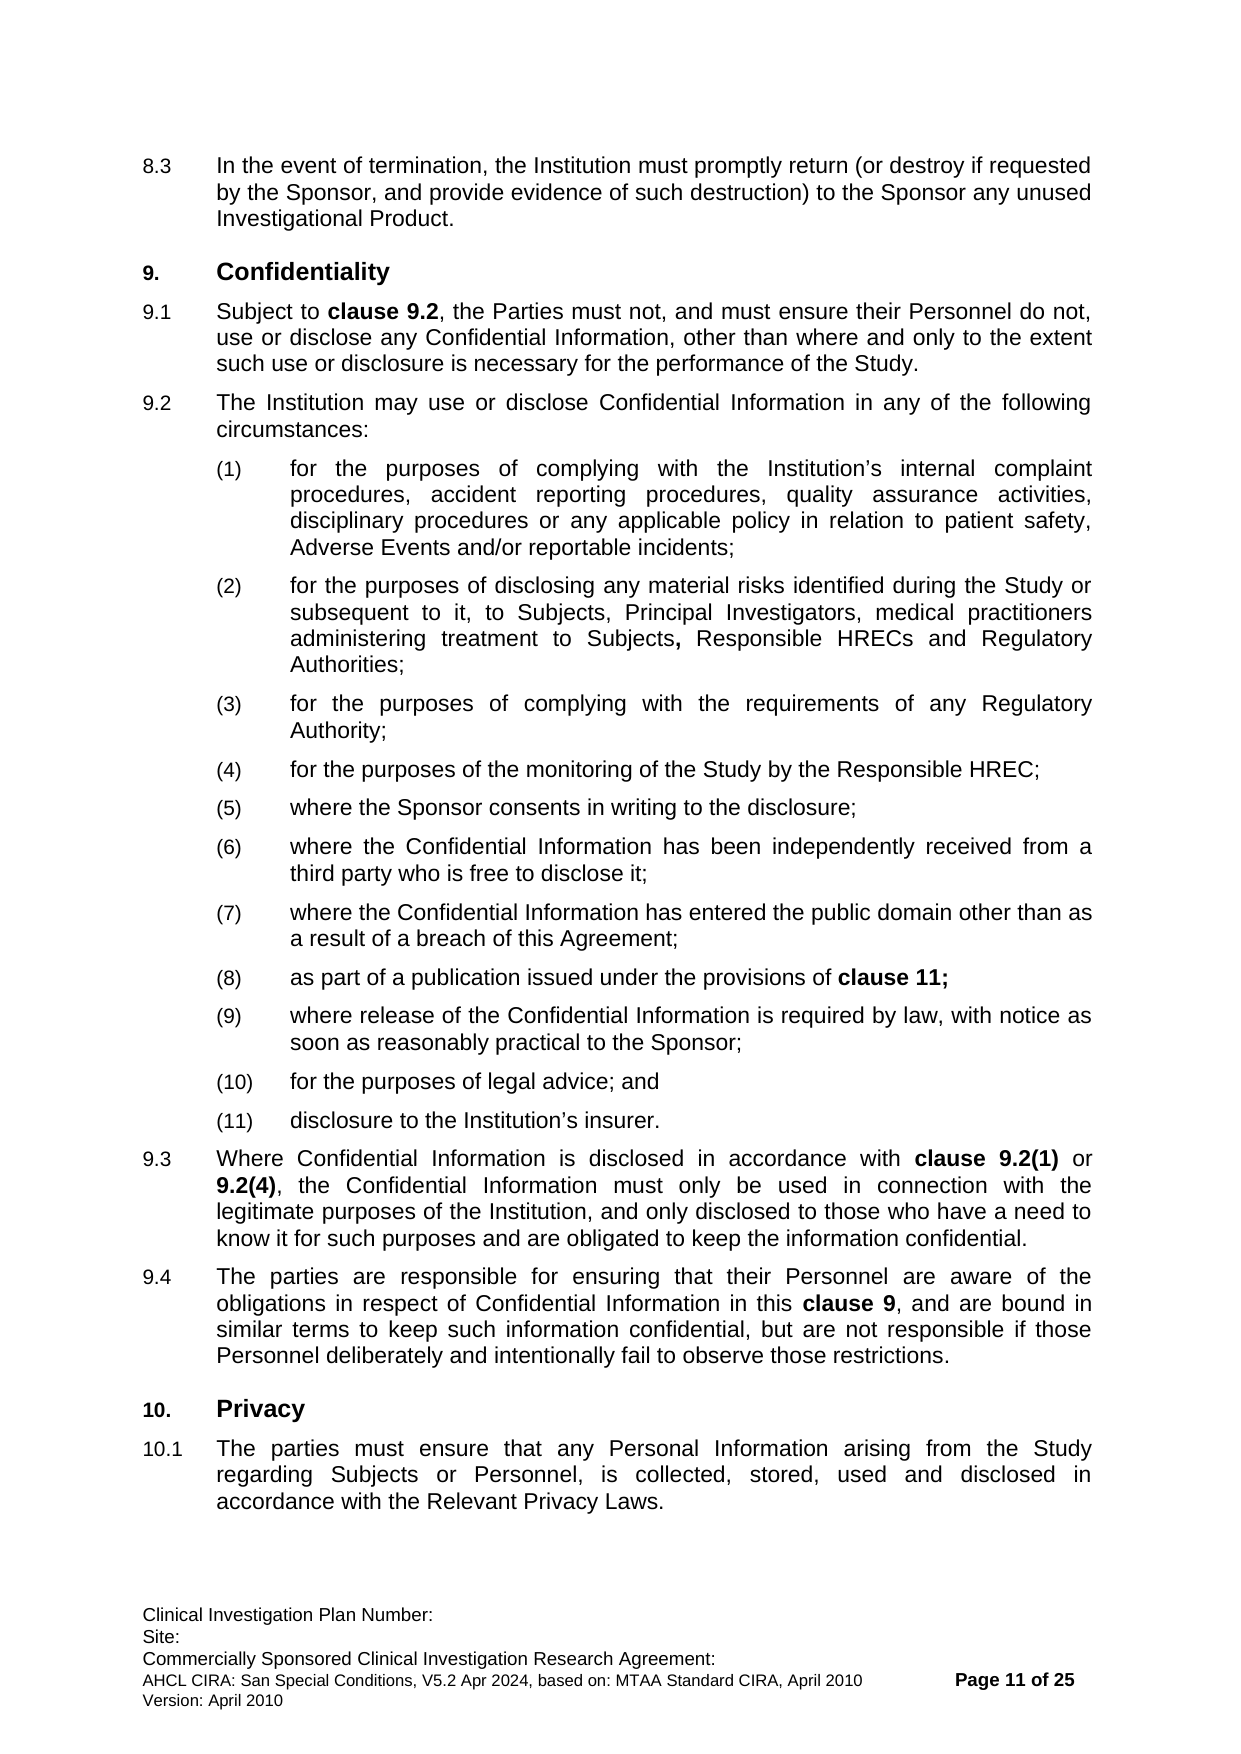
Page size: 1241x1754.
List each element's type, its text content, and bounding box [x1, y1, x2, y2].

subtitle In the event of termination, the Institution must promptly return (or destroy if requested by the Sponsor, and provide evidence of such destruction) to the Sponsor any unused Investigational Product. [142, 152, 1092, 231]
subtitle for the purposes of complying with the Institution’s internal complaint procedures, accident reporting procedures, quality assurance activities, disciplinary procedures or any applicable policy in relation to patient safety, Adverse Events and/or reportable incidents; [216, 454, 1092, 560]
subtitle for the purposes of complying with the requirements of any Regulatory Authority; [216, 690, 1092, 743]
subtitle where the Sponsor consents in writing to the disclosure; [216, 794, 1092, 821]
subtitle as part of a publication issued under the provisions of clause 11; [216, 964, 1092, 990]
subtitle for the purposes of legal advice; and [216, 1068, 1092, 1094]
subtitle The parties must ensure that any Personal Information arising from the Study regarding Subjects or Personnel, is collected, stored, used and disclosed in accordance with the Relevant Privacy Laws. [142, 1435, 1092, 1514]
subtitle where release of the Confidential Information is required by law, with notice as soon as reasonably practical to the Sponsor; [216, 1002, 1092, 1055]
subtitle for the purposes of disclosing any material risks identified during the Study or subsequent to it, to Subjects, Principal Investigators, medical practitioners administering treatment to Subjects, Responsible HRECs and Regulatory Authorities; [216, 572, 1092, 678]
subtitle where the Confidential Information has entered the public domain other than as a result of a breach of this Agreement; [216, 898, 1092, 951]
subtitle The Institution may use or disclose Confidential Information in any of the following circumstances: [142, 389, 1092, 442]
subtitle disclosure to the Institution’s insurer. [216, 1107, 1092, 1133]
subtitle Confidentiality [142, 256, 1092, 285]
subtitle The parties are responsible for ensuring that their Personnel are aware of the obligations in respect of Confidential Information in this clause 9, and are bound in similar terms to keep such information confidential, but are not responsible if those Personnel deliberately and intentionally fail to observe those restrictions. [142, 1263, 1092, 1369]
subtitle Subject to clause 9.2, the Parties must not, and must ensure their Personnel do not, use or disclose any Confidential Information, other than where and only to the extent such use or disclosure is necessary for the performance of the Study. [142, 298, 1092, 377]
subtitle where the Confidential Information has been independently received from a third party who is free to disclose it; [216, 833, 1092, 886]
subtitle Where Confidential Information is disclosed in accordance with clause 9.2(1) or 9.2(4), the Confidential Information must only be used in connection with the legitimate purposes of the Institution, and only disclosed to those who have a need to know it for such purposes and are obligated to keep the information confidential. [142, 1145, 1092, 1251]
subtitle Privacy [142, 1394, 1092, 1422]
subtitle for the purposes of the monitoring of the Study by the Responsible HREC; [216, 756, 1092, 782]
